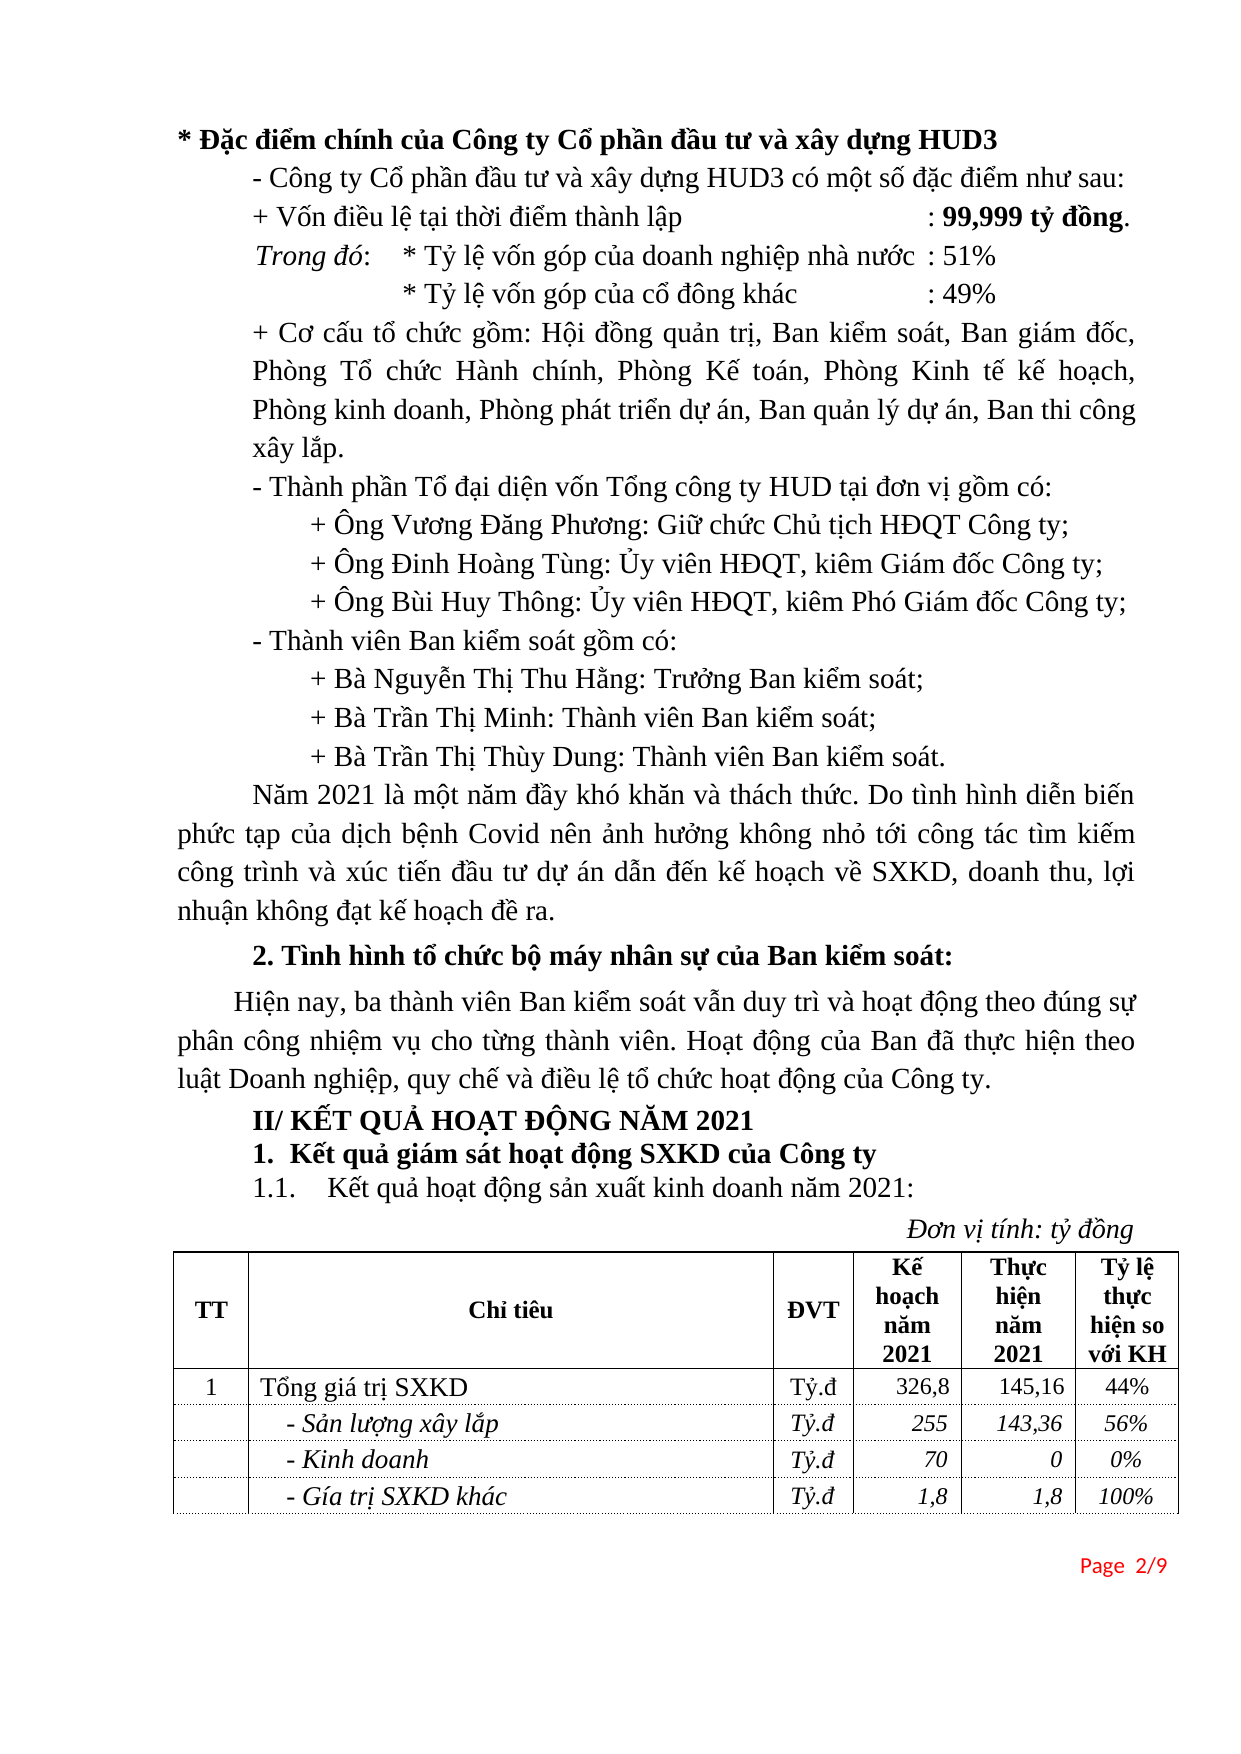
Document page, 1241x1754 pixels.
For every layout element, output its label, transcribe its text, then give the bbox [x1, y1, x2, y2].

table_header TT [174, 1253, 248, 1367]
table_cell 1,8 [962, 1477, 1075, 1513]
text Trong đó: * Tỷ lệ vốn góp của doanh nghiệp nhà nước : 51% [233, 234, 1137, 273]
table_cell 1,8 [854, 1477, 961, 1513]
table_cell 255 [854, 1404, 961, 1440]
table_cell [174, 1404, 248, 1440]
table_cell - Kinh doanh [249, 1440, 773, 1477]
table_header Thực hiện năm 2021 [962, 1253, 1075, 1367]
list Kết quả giám sát hoạt động SXKD của Công ty [252, 1136, 1137, 1170]
text Hiện nay, ba thành viên Ban kiểm soát vẫn duy trì và hoạt động theo đúng sự phân công nhiệm vụ cho từng thành viên. Hoạt động của Ban đã thực hiện theo luật Doanh nghiệp, quy chế và điều lệ tổ chức hoạt động của Công ty. [177, 981, 1137, 1097]
text * Tỷ lệ vốn góp của cổ đông khác : 49% [271, 273, 1137, 311]
table_cell [174, 1477, 248, 1513]
table_cell 70 [854, 1440, 961, 1477]
table_cell Tỷ.đ [774, 1404, 853, 1440]
text Đơn vị tính: tỷ đồng [177, 1212, 1137, 1245]
text - Công ty Cổ phần đầu tư và xây dựng HUD3 có một số đặc điểm như sau: [252, 157, 1137, 196]
table_cell 100% [1076, 1477, 1178, 1513]
table_cell Tổng giá trị SXKD [249, 1369, 773, 1404]
table_cell 1 [174, 1369, 248, 1404]
table_cell 0% [1076, 1440, 1178, 1477]
text Năm 2021 là một năm đầy khó khăn và thách thức. Do tình hình diễn biến phức tạp của dịch bệnh Covid nên ảnh hưởng không nhỏ tới công tác tìm kiếm công trình và xúc tiến đầu tư dự án dẫn đến kế hoạch về SXKD, doanh thu, lợi nhuận không đạt kế hoạch đề ra. [177, 774, 1137, 928]
text + Bà Trần Thị Thùy Dung: Thành viên Ban kiểm soát. [252, 735, 1137, 774]
table_header Kế hoạch năm 2021 [854, 1253, 961, 1367]
text + Ông Bùi Huy Thông: Ủy viên HĐQT, kiêm Phó Giám đốc Công ty; [252, 581, 1137, 619]
text + Bà Trần Thị Minh: Thành viên Ban kiểm soát; [252, 697, 1137, 735]
table_cell 143,36 [962, 1404, 1075, 1440]
text - Thành phần Tổ đại diện vốn Tổng công ty HUD tại đơn vị gồm có: [252, 465, 1137, 504]
text + Vốn điều lệ tại thời điểm thành lập : 99,999 tỷ đồng. [252, 196, 1137, 234]
table_cell Tỷ.đ [774, 1477, 853, 1513]
table_cell - Gía trị SXKD khác [249, 1477, 773, 1513]
text * Đặc điểm chính của Công ty Cổ phần đầu tư và xây dựng HUD3 [177, 118, 1137, 157]
table_header ĐVT [774, 1253, 853, 1367]
text 2. Tình hình tổ chức bộ máy nhân sự của Ban kiểm soát: [177, 934, 1137, 973]
table_header Chỉ tiêu [249, 1253, 773, 1367]
text + Ông Vương Đăng Phương: Giữ chức Chủ tịch HĐQT Công ty; [252, 504, 1137, 542]
table_cell 326,8 [854, 1369, 961, 1404]
table_cell Tỷ.đ [774, 1440, 853, 1477]
table_cell 56% [1076, 1404, 1178, 1440]
text + Bà Nguyễn Thị Thu Hằng: Trưởng Ban kiểm soát; [252, 658, 1137, 697]
table_cell - Sản lượng xây lắp [249, 1404, 773, 1440]
table_cell 44% [1076, 1369, 1178, 1404]
table_cell Tỷ.đ [774, 1369, 853, 1404]
text - Thành viên Ban kiểm soát gồm có: [177, 619, 1137, 658]
text + Ông Đinh Hoàng Tùng: Ủy viên HĐQT, kiêm Giám đốc Công ty; [252, 542, 1137, 581]
list Kết quả hoạt động sản xuất kinh doanh năm 2021: [252, 1170, 1137, 1203]
table_cell 145,16 [962, 1369, 1075, 1404]
table_cell 0 [962, 1440, 1075, 1477]
text + Cơ cấu tổ chức gồm: Hội đồng quản trị, Ban kiểm soát, Ban giám đốc, Phòng Tổ chức Hành chính, Phòng Kế toán, Phòng Kinh tế kế hoạch, Phòng kinh doanh, Phòng phát triển dự án, Ban quản lý dự án, Ban thi công xây lắp. [252, 311, 1137, 465]
table_header Tỷ lệ thực hiện so với KH [1076, 1253, 1178, 1367]
table_cell [174, 1440, 248, 1477]
list II/ KẾT QUẢ HOẠT ĐỘNG NĂM 2021 [177, 1103, 1137, 1136]
